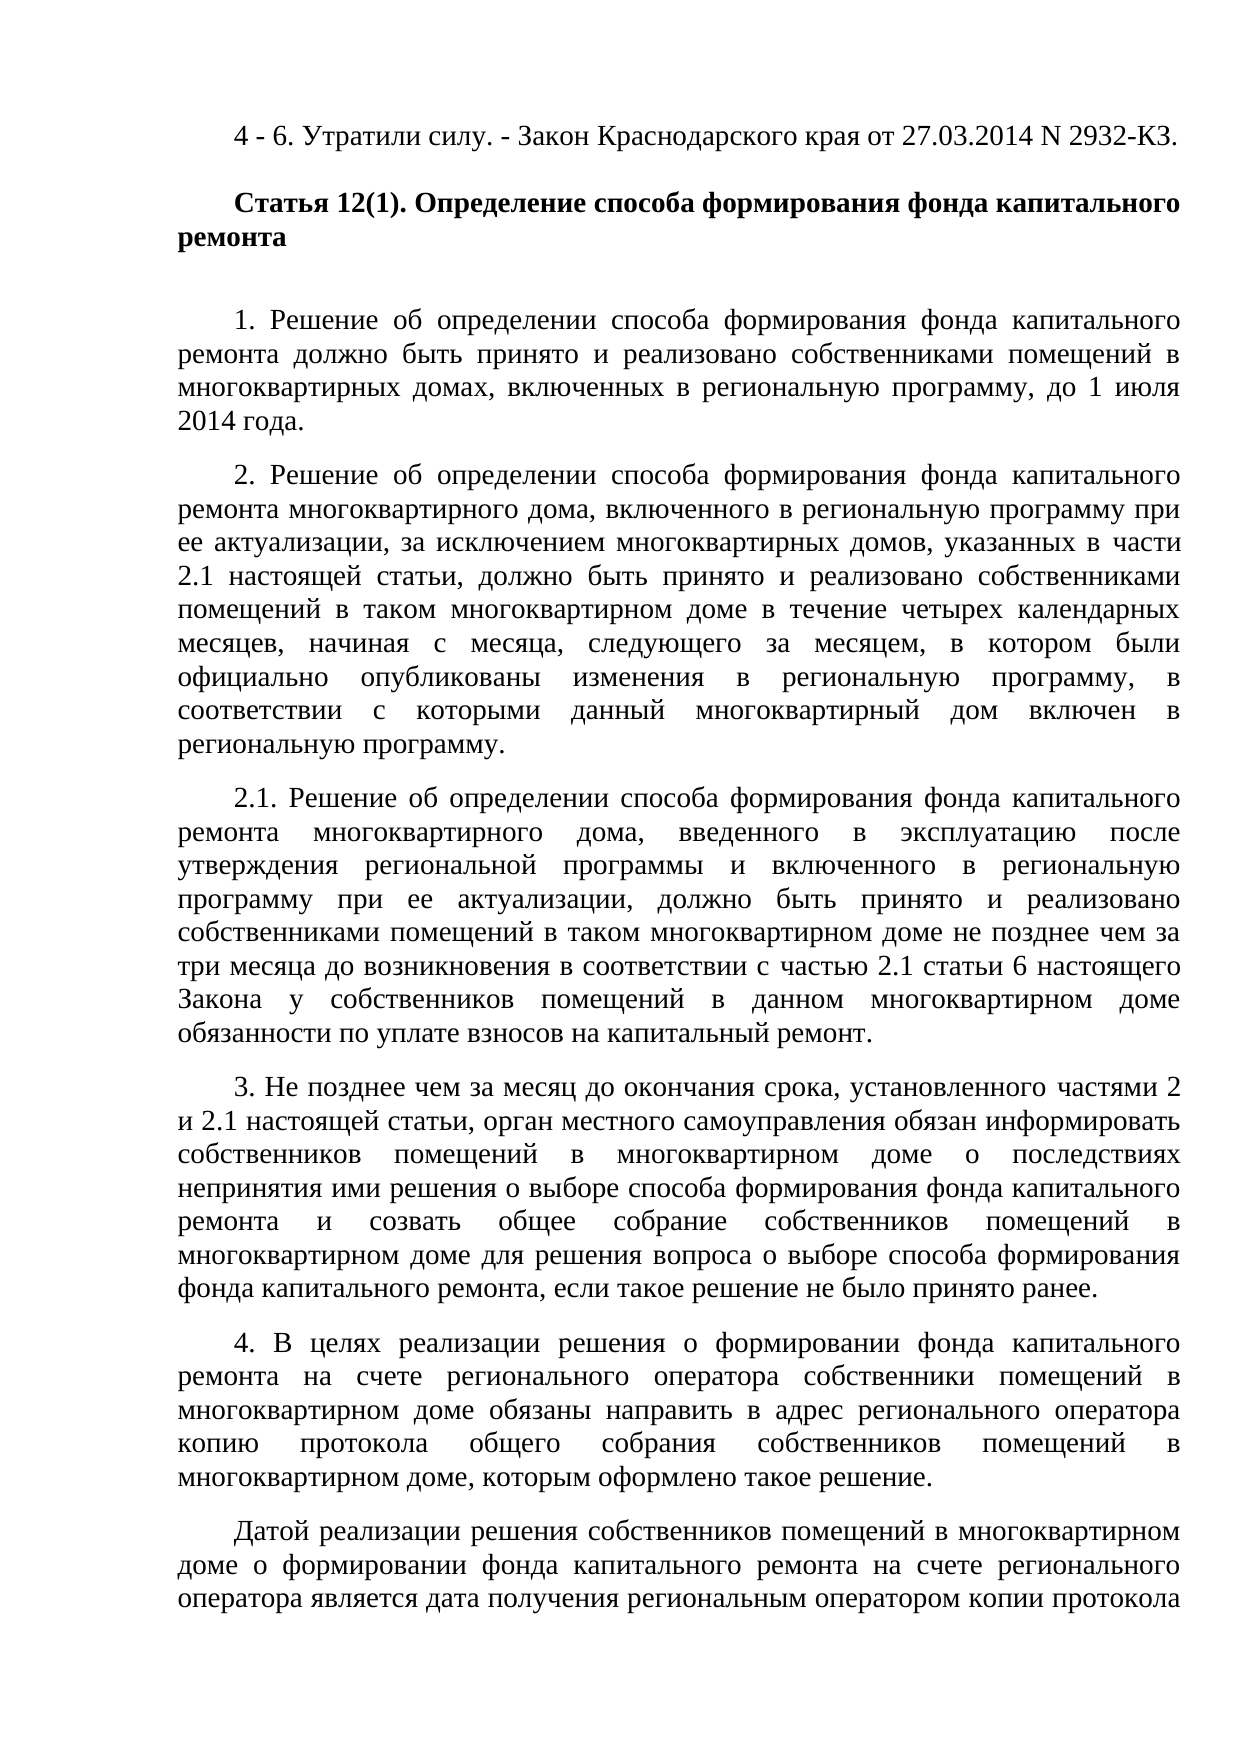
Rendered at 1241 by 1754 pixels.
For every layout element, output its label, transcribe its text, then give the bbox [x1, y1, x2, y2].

text 2. Решение об определении способа формирования фонда капитального ремонта многоквартирного дома, включенного в региональную программу при ее актуализации, за исключением многоквартирных домов, указанных в части 2.1 настоящей статьи, должно быть принято и реализовано собственниками помещений в таком многоквартирном доме в течение четырех календарных месяцев, начиная с месяца, следующего за месяцем, в котором были официально опубликованы изменения в региональную программу, в соответствии с которыми данный многоквартирный дом включен в региональную программу. [177, 457, 1181, 759]
text 4 - 6. Утратили силу. - Закон Краснодарского края от 27.03.2014 N 2932-КЗ. [177, 118, 1181, 152]
text 4. В целях реализации решения о формировании фонда капитального ремонта на счете регионального оператора собственники помещений в многоквартирном доме обязаны направить в адрес регионального оператора копию протокола общего собрания собственников помещений в многоквартирном доме, которым оформлено такое решение. [177, 1325, 1181, 1493]
text 1. Решение об определении способа формирования фонда капитального ремонта должно быть принято и реализовано собственниками помещений в многоквартирных домах, включенных в региональную программу, до 1 июля 2014 года. [177, 302, 1181, 437]
text Статья 12(1). Определение способа формирования фонда капитального ремонта [177, 185, 1181, 252]
text 3. Не позднее чем за месяц до окончания срока, установленного частями 2 и 2.1 настоящей статьи, орган местного самоуправления обязан информировать собственников помещений в многоквартирном доме о последствиях непринятия ими решения о выборе способа формирования фонда капитального ремонта и созвать общее собрание собственников помещений в многоквартирном доме для решения вопроса о выборе способа формирования фонда капитального ремонта, если такое решение не было принято ранее. [177, 1069, 1181, 1304]
text 2.1. Решение об определении способа формирования фонда капитального ремонта многоквартирного дома, введенного в эксплуатацию после утверждения региональной программы и включенного в региональную программу при ее актуализации, должно быть принято и реализовано собственниками помещений в таком многоквартирном доме не позднее чем за три месяца до возникновения в соответствии с частью 2.1 статьи 6 настоящего Закона у собственников помещений в данном многоквартирном доме обязанности по уплате взносов на капитальный ремонт. [177, 780, 1181, 1048]
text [177, 1513, 1181, 1614]
